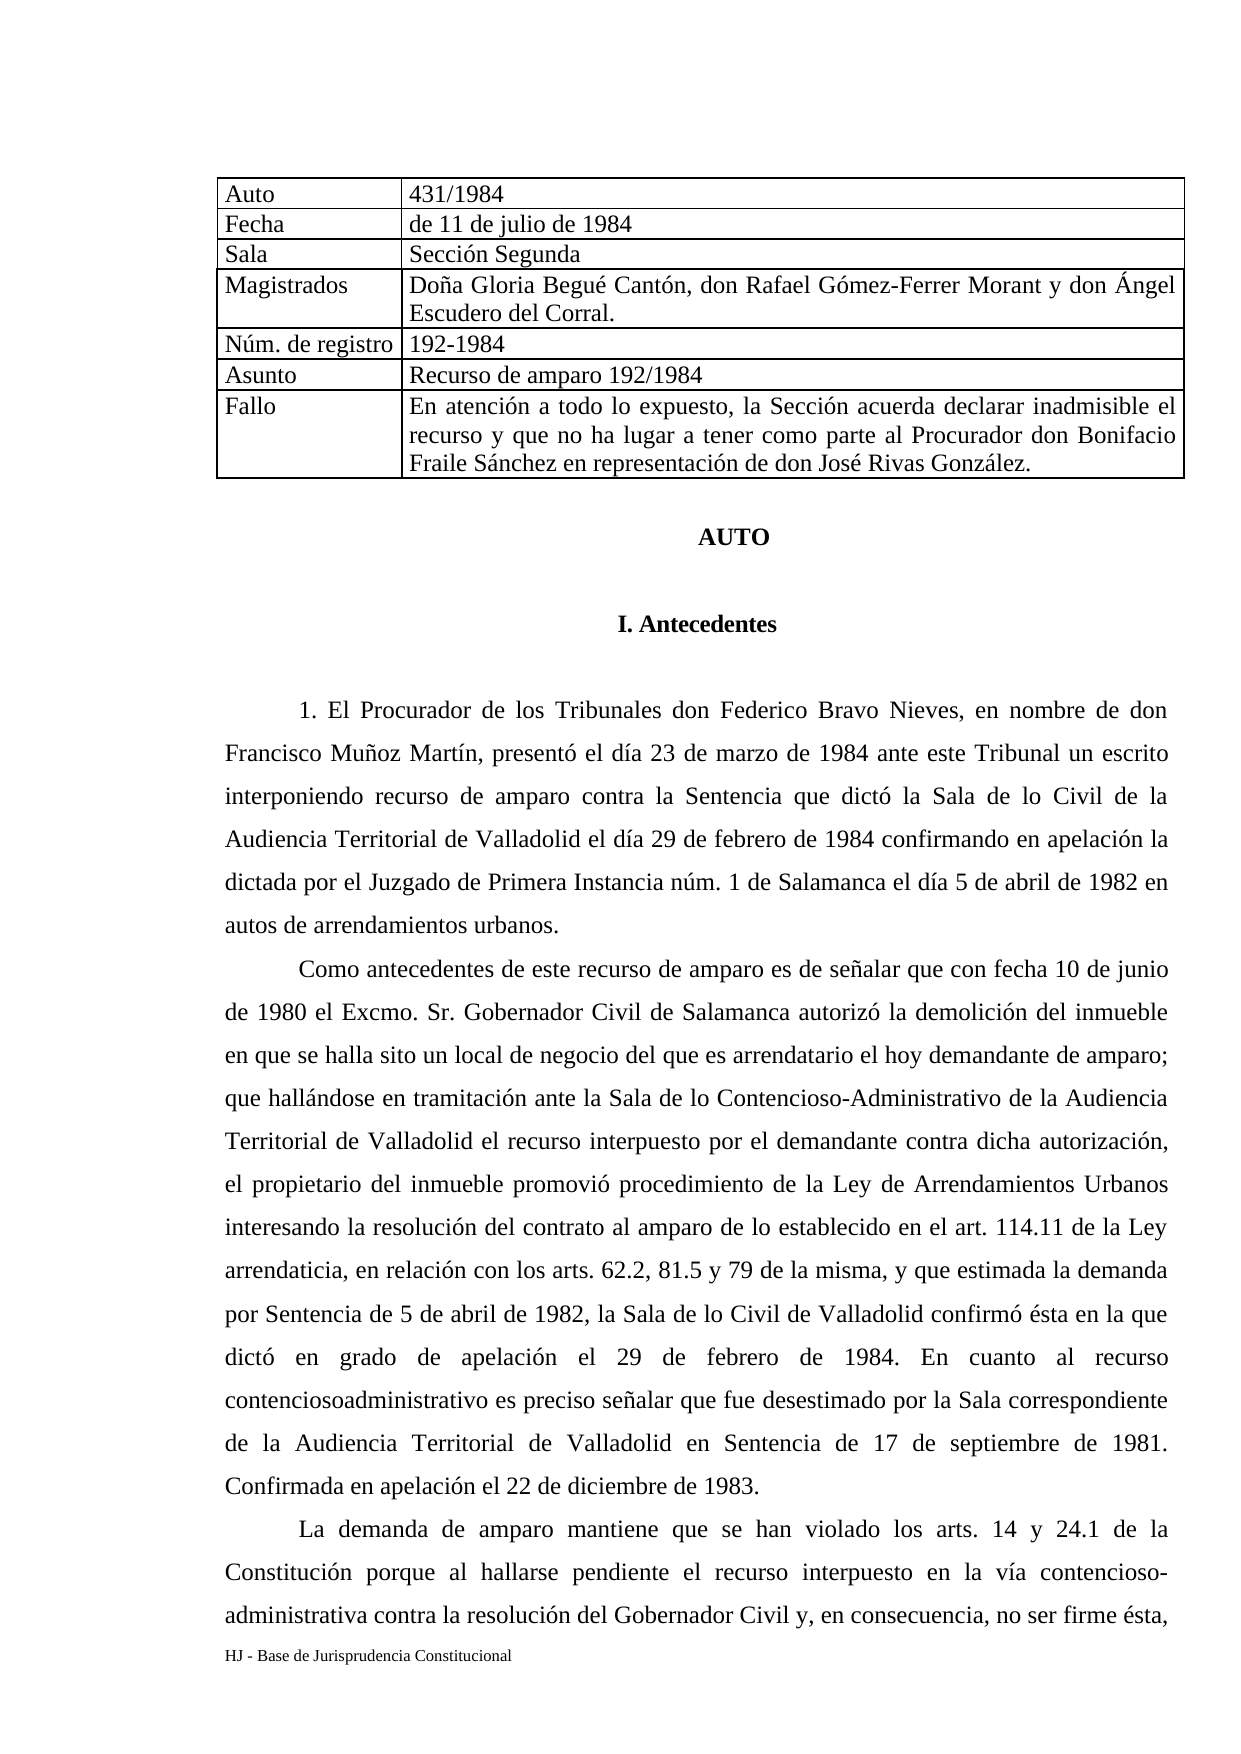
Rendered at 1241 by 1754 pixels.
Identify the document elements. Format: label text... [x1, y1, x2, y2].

table_cell Núm. de registro [218, 329, 401, 358]
table_cell Fecha [218, 209, 401, 238]
text AUTO [224, 522, 1169, 551]
table_cell Doña Gloria Begué Cantón, don Rafael Gómez-Ferrer Morant y don Ángel Escudero del Corral. [403, 270, 1183, 327]
table_cell de 11 de julio de 1984 [402, 209, 1184, 238]
text 1. El Procurador de los Tribunales don Federico Bravo Nieves, en nombre de don Francisco Muñoz Martín, presentó el día 23 de marzo de 1984 ante este Tribunal un escrito interponiendo recurso de amparo contra la Sentencia que dictó la Sala de lo Civil de la Audiencia Territorial de Valladolid el día 29 de febrero de 1984 confirmando en apelación la dictada por el Juzgado de Primera Instancia núm. 1 de Salamanca el día 5 de abril de 1982 en autos de arrendamientos urbanos. [224, 695, 1169, 939]
text I. Antecedentes [224, 609, 1169, 637]
text Como antecedentes de este recurso de amparo es de señalar que con fecha 10 de junio de 1980 el Excmo. Sr. Gobernador Civil de Salamanca autorizó la demolición del inmueble en que se halla sito un local de negocio del que es arrendatario el hoy demandante de amparo; que hallándose en tramitación ante la Sala de lo Contencioso-Administrativo de la Audiencia Territorial de Valladolid el recurso interpuesto por el demandante contra dicha autorización, el propietario del inmueble promovió procedimiento de la Ley de Arrendamientos Urbanos interesando la resolución del contrato al amparo de lo establecido en el art. 114.11 de la Ley arrendaticia, en relación con los arts. 62.2, 81.5 y 79 de la misma, y que estimada la demanda por Sentencia de 5 de abril de 1982, la Sala de lo Civil de Valladolid confirmó ésta en la que dictó en grado de apelación el 29 de febrero de 1984. En cuanto al recurso contenciosoadministrativo es preciso señalar que fue desestimado por la Sala correspondiente de la Audiencia Territorial de Valladolid en Sentencia de 17 de septiembre de 1981. Confirmada en apelación el 22 de diciembre de 1983. [224, 954, 1169, 1500]
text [224, 1514, 1169, 1629]
table_cell 192-1984 [403, 329, 1183, 358]
table_cell Recurso de amparo 192/1984 [403, 360, 1183, 389]
table_cell Magistrados [218, 270, 401, 327]
table_header Auto [218, 179, 401, 207]
table_cell Fallo [218, 391, 401, 477]
table_cell En atención a todo lo expuesto, la Sección acuerda declarar inadmisible el recurso y que no ha lugar a tener como parte al Procurador don Bonifacio Fraile Sánchez en representación de don José Rivas González. [403, 391, 1183, 477]
table_header 431/1984 [402, 179, 1184, 207]
table_cell Sala [218, 240, 401, 268]
table_cell Asunto [218, 360, 401, 389]
table_cell Sección Segunda [402, 240, 1184, 268]
